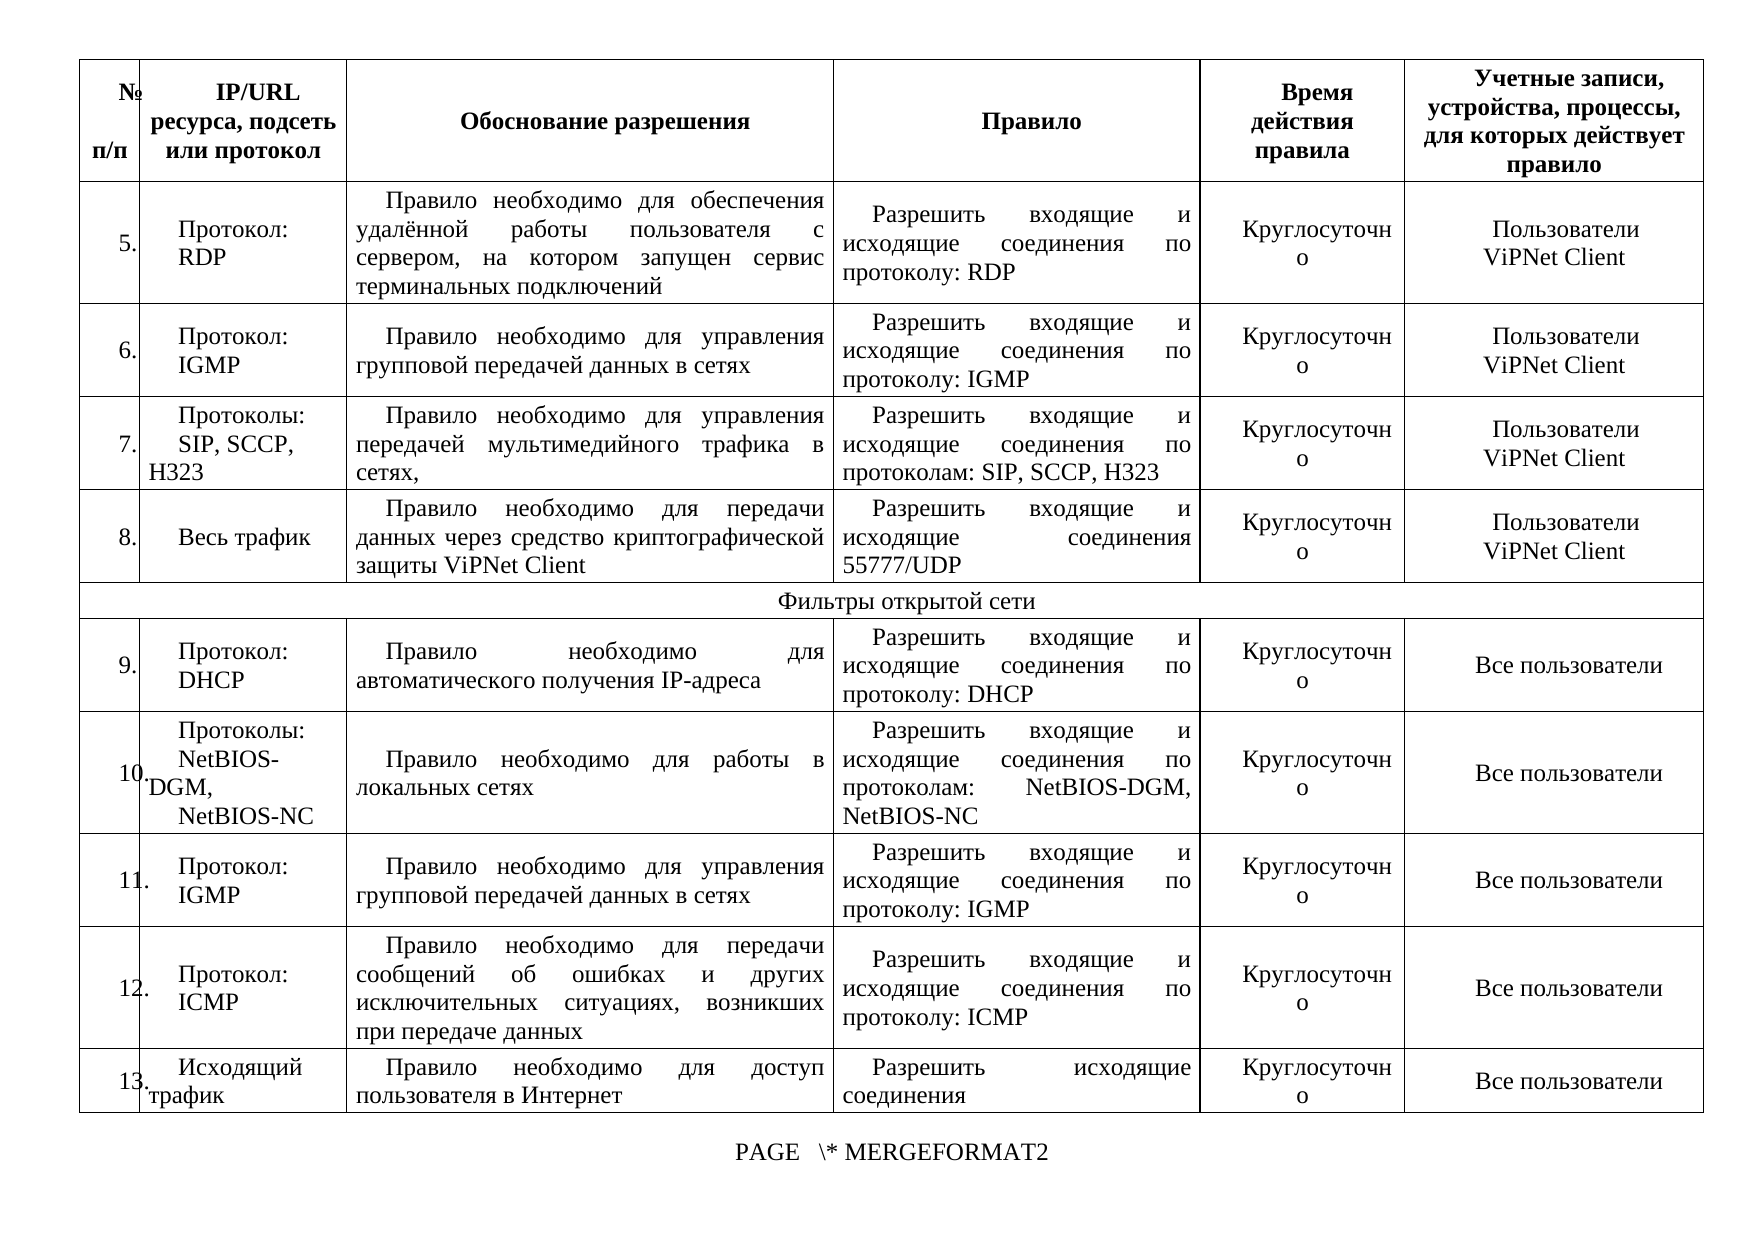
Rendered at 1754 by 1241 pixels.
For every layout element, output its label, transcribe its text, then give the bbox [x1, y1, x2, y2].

table_cell Протокол: RDP [140, 182, 346, 303]
table_cell Протокол: IGMP [140, 304, 346, 396]
table_cell Круглосуточно [1201, 834, 1404, 926]
table_cell Правило необходимо для обеспечения удалённой работы пользователя с сервером, на котором запущен сервис терминальных подключений [347, 182, 833, 303]
table_cell Правило необходимо для доступ пользователя в Интернет [347, 1049, 833, 1112]
table_cell Протокол: DHCP [140, 619, 346, 711]
table_cell Правило необходимо для автоматического получения IP-адреса [347, 619, 833, 711]
table_cell [80, 490, 139, 582]
table_header № п/п [80, 60, 139, 181]
table_cell [80, 712, 139, 833]
table_cell Правило необходимо для работы в локальных сетях [347, 712, 833, 833]
table_cell Протокол: ICMP [140, 927, 346, 1048]
table_cell Круглосуточно [1201, 619, 1404, 711]
table_header Время действия правила [1201, 60, 1404, 181]
table_cell Круглосуточно [1201, 490, 1404, 582]
table_cell Круглосуточно [1201, 182, 1404, 303]
table_cell Все пользователи [1405, 712, 1703, 833]
table_cell Все пользователи [1405, 927, 1703, 1048]
table_cell Круглосуточно [1201, 304, 1404, 396]
table_cell Пользователи ViPNet Client [1405, 304, 1703, 396]
table_cell Разрешить входящие и исходящие соединения по протоколам: SIP, SCCP, H323 [834, 397, 1199, 489]
table_cell Круглосуточно [1201, 927, 1404, 1048]
table_cell Все пользователи [1405, 619, 1703, 711]
table_cell Разрешить входящие и исходящие соединения по протоколу: IGMP [834, 304, 1199, 396]
table_cell Фильтры открытой сети [80, 583, 1703, 618]
table_cell Круглосуточно [1201, 712, 1404, 833]
table_cell [80, 834, 139, 926]
table_cell Протокол: IGMP [140, 834, 346, 926]
table_cell Разрешить входящие и исходящие соединения по протоколу: DHCP [834, 619, 1199, 711]
table_header Правило [834, 60, 1199, 181]
table_cell Все пользователи [1405, 834, 1703, 926]
table_cell Пользователи ViPNet Client [1405, 397, 1703, 489]
table_cell [80, 182, 139, 303]
table_cell Весь трафик [140, 490, 346, 582]
table_cell Круглосуточно [1201, 397, 1404, 489]
table_cell Разрешить входящие и исходящие соединения 55777/UDP [834, 490, 1199, 582]
table_cell Правило необходимо для передачи сообщений об ошибках и других исключительных ситуациях, возникших при передаче данных [347, 927, 833, 1048]
table_cell [80, 304, 139, 396]
table_cell [80, 397, 139, 489]
table_cell Пользователи ViPNet Client [1405, 490, 1703, 582]
table_cell Разрешить входящие и исходящие соединения по протоколу: IGMP [834, 834, 1199, 926]
table_cell Разрешить входящие и исходящие соединения по протоколу: ICMP [834, 927, 1199, 1048]
table_cell Круглосуточно [1201, 1049, 1404, 1112]
table_cell [80, 619, 139, 711]
table_cell Правило необходимо для управления групповой передачей данных в сетях [347, 304, 833, 396]
table_header IP/URL ресурса, подсеть или протокол [140, 60, 346, 181]
table_cell Разрешить входящие и исходящие соединения по протоколу: RDP [834, 182, 1199, 303]
table_cell Разрешить исходящие соединения [834, 1049, 1199, 1112]
table_cell Разрешить входящие и исходящие соединения по протоколам: NetBIOS-DGM, NetBIOS-NC [834, 712, 1199, 833]
table_cell Пользователи ViPNet Client [1405, 182, 1703, 303]
table_header Учетные записи, устройства, процессы, для которых действует правило [1405, 60, 1703, 181]
table_cell Правило необходимо для управления групповой передачей данных в сетях [347, 834, 833, 926]
table_cell Правило необходимо для передачи данных через средство криптографической защиты ViPNet Client [347, 490, 833, 582]
table_header Обоснование разрешения [347, 60, 833, 181]
table_cell Исходящий трафик [140, 1049, 346, 1112]
table_cell Все пользователи [1405, 1049, 1703, 1112]
table_cell Протоколы: SIP, SCCP, H323 [140, 397, 346, 489]
table_cell [80, 1049, 139, 1112]
table_cell [80, 927, 139, 1048]
table_cell Протоколы: NetBIOS-DGM, NetBIOS-NC [140, 712, 346, 833]
table_cell Правило необходимо для управления передачей мультимедийного трафика в сетях, [347, 397, 833, 489]
